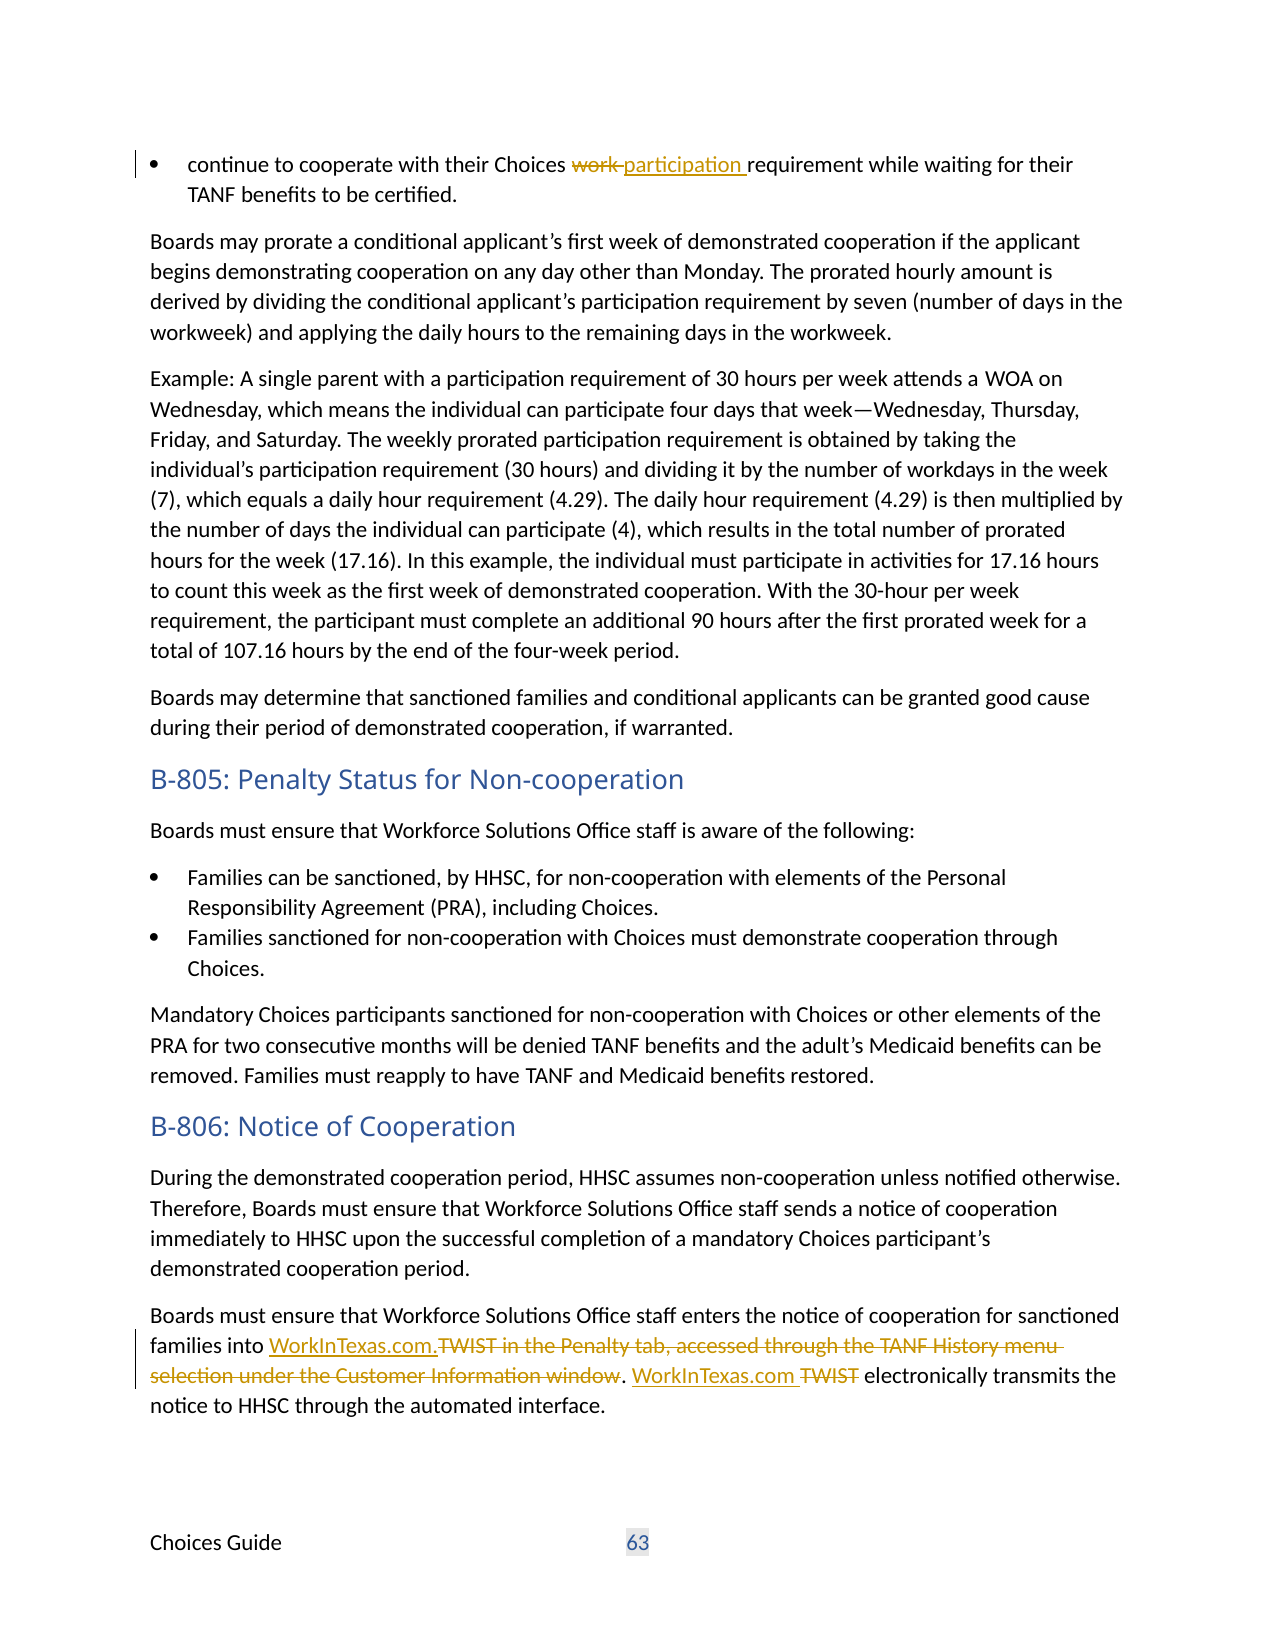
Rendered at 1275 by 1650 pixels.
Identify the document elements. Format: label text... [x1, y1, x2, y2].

text During the demonstrated cooperation period, HHSC assumes non-cooperation unless notified otherwise. Therefore, Boards must ensure that Workforce Solutions Office staff sends a notice of cooperation immediately to HHSC upon the successful completion of a mandatory Choices participant’s demonstrated cooperation period. [150, 1163, 1125, 1282]
subtitle B-805: Penalty Status for Non-cooperation [150, 760, 1125, 797]
list continue to cooperate with their Choices requirement while waiting for their TANF benefits to be certified. [150, 150, 1125, 208]
text Boards may prorate a conditional applicant’s first week of demonstrated cooperation if the applicant begins demonstrating cooperation on any day other than Monday. The prorated hourly amount is derived by dividing the conditional applicant’s participation requirement by seven (number of days in the workweek) and applying the daily hours to the remaining days in the workweek. [150, 227, 1125, 346]
text Example: A single parent with a participation requirement of 30 hours per week attends a WOA on Wednesday, which means the individual can participate four days that week—Wednesday, Thursday, Friday, and Saturday. The weekly prorated participation requirement is obtained by taking the individual’s participation requirement (30 hours) and dividing it by the number of workdays in the week (7), which equals a daily hour requirement (4.29). The daily hour requirement (4.29) is then multiplied by the number of days the individual can participate (4), which results in the total number of prorated hours for the week (17.16). In this example, the individual must participate in activities for 17.16 hours to count this week as the first week of demonstrated cooperation. With the 30-hour per week requirement, the participant must complete an additional 90 hours after the first prorated week for a total of 107.16 hours by the end of the four-week period. [150, 364, 1125, 664]
text Boards may determine that sanctioned families and conditional applicants can be granted good cause during their period of demonstrated cooperation, if warranted. [150, 683, 1125, 742]
text Boards must ensure that Workforce Solutions Office staff enters the notice of cooperation for sanctioned families into . electronically transmits the notice to HHSC through the automated interface. [150, 1301, 1125, 1420]
list Families can be sanctioned, by HHSC, for non-cooperation with elements of the Personal Responsibility Agreement (PRA), including Choices. [150, 863, 1125, 921]
text Mandatory Choices participants sanctioned for non-cooperation with Choices or other elements of the PRA for two consecutive months will be denied TANF benefits and the adult’s Medicaid benefits can be removed. Families must reapply to have TANF and Medicaid benefits restored. [150, 1001, 1125, 1089]
text Boards must ensure that Workforce Solutions Office staff is aware of the following: [150, 816, 1125, 844]
subtitle B-806: Notice of Cooperation [150, 1108, 1125, 1145]
list Families sanctioned for non-cooperation with Choices must demonstrate cooperation through Choices. [150, 923, 1125, 982]
